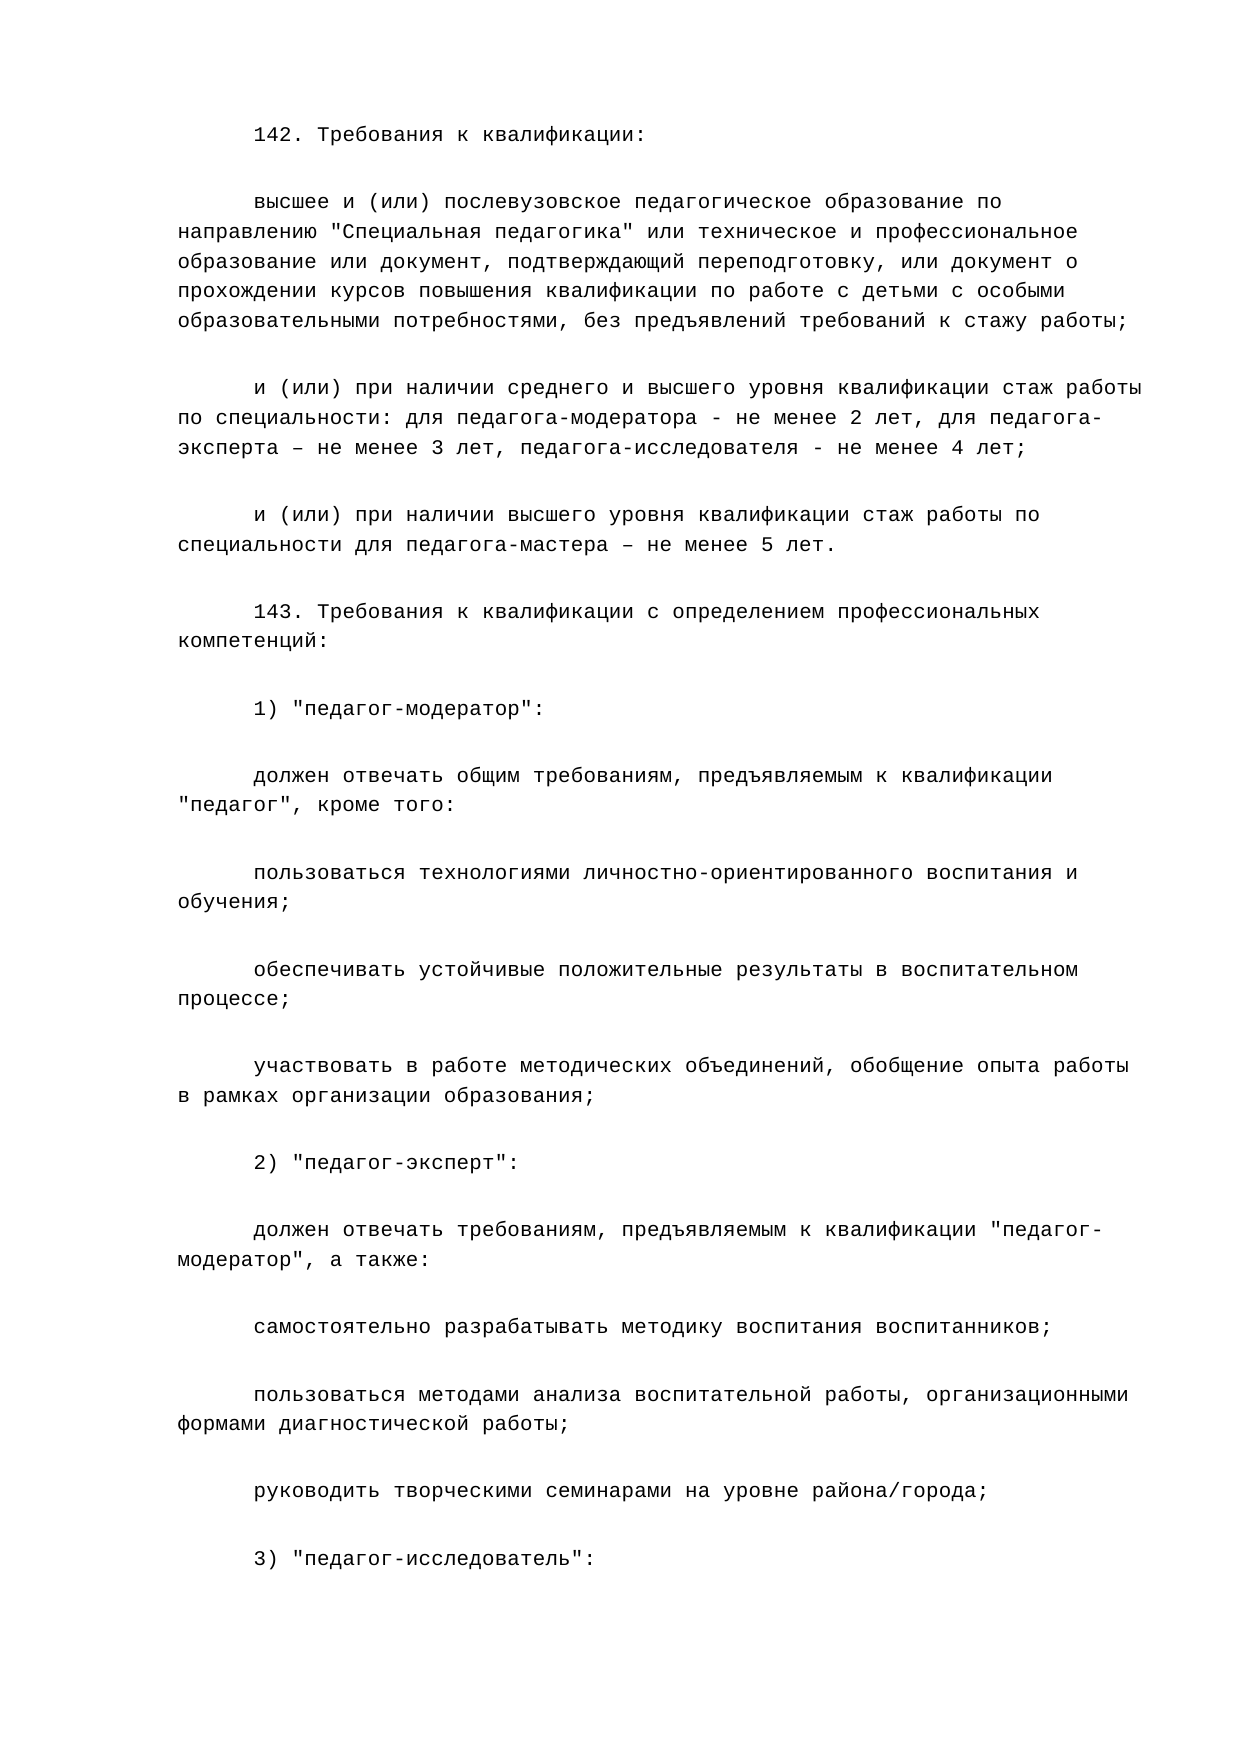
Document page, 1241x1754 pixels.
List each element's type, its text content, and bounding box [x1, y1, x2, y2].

text самостоятельно разрабатывать методику воспитания воспитанников; [177, 1310, 1152, 1340]
text пользоваться методами анализа воспитательной работы, организационными формами диагностической работы; [177, 1377, 1152, 1437]
text 1) "педагог-модератор": [177, 692, 1152, 721]
text 3) "педагог-исследователь": [177, 1542, 1152, 1571]
text и (или) при наличии высшего уровня квалификации стаж работы по специальности для педагога-мастера – не менее 5 лет. [177, 498, 1152, 557]
text должен отвечать общим требованиям, предъявляемым к квалификации "педагог", кроме того: [177, 759, 1152, 818]
text 142. Требования к квалификации: [177, 118, 1152, 148]
text и (или) при наличии среднего и высшего уровня квалификации стаж работы по специальности: для педагога-модератора - не менее 2 лет, для педагога-эксперта – не менее 3 лет, педагога-исследователя - не менее 4 лет; [177, 371, 1152, 460]
text пользоваться технологиями личностно-ориентированного воспитания и обучения; [177, 856, 1152, 915]
text обеспечивать устойчивые положительные результаты в воспитательном процессе; [177, 952, 1152, 1012]
text участвовать в работе методических объединений, обобщение опыта работы в рамках организации образования; [177, 1049, 1152, 1109]
text 143. Требования к квалификации с определением профессиональных компетенций: [177, 595, 1152, 654]
text 2) "педагог-эксперт": [177, 1146, 1152, 1176]
text должен отвечать требованиям, предъявляемым к квалификации "педагог-модератор", а также: [177, 1213, 1152, 1273]
text руководить творческими семинарами на уровне района/города; [177, 1474, 1152, 1504]
text высшее и (или) послевузовское педагогическое образование по направлению "Специальная педагогика" или техническое и профессиональное образование или документ, подтверждающий переподготовку, или документ о прохождении курсов повышения квалификации по работе с детьми с особыми образовательными потребностями, без предъявлений требований к стажу работы; [177, 185, 1152, 334]
